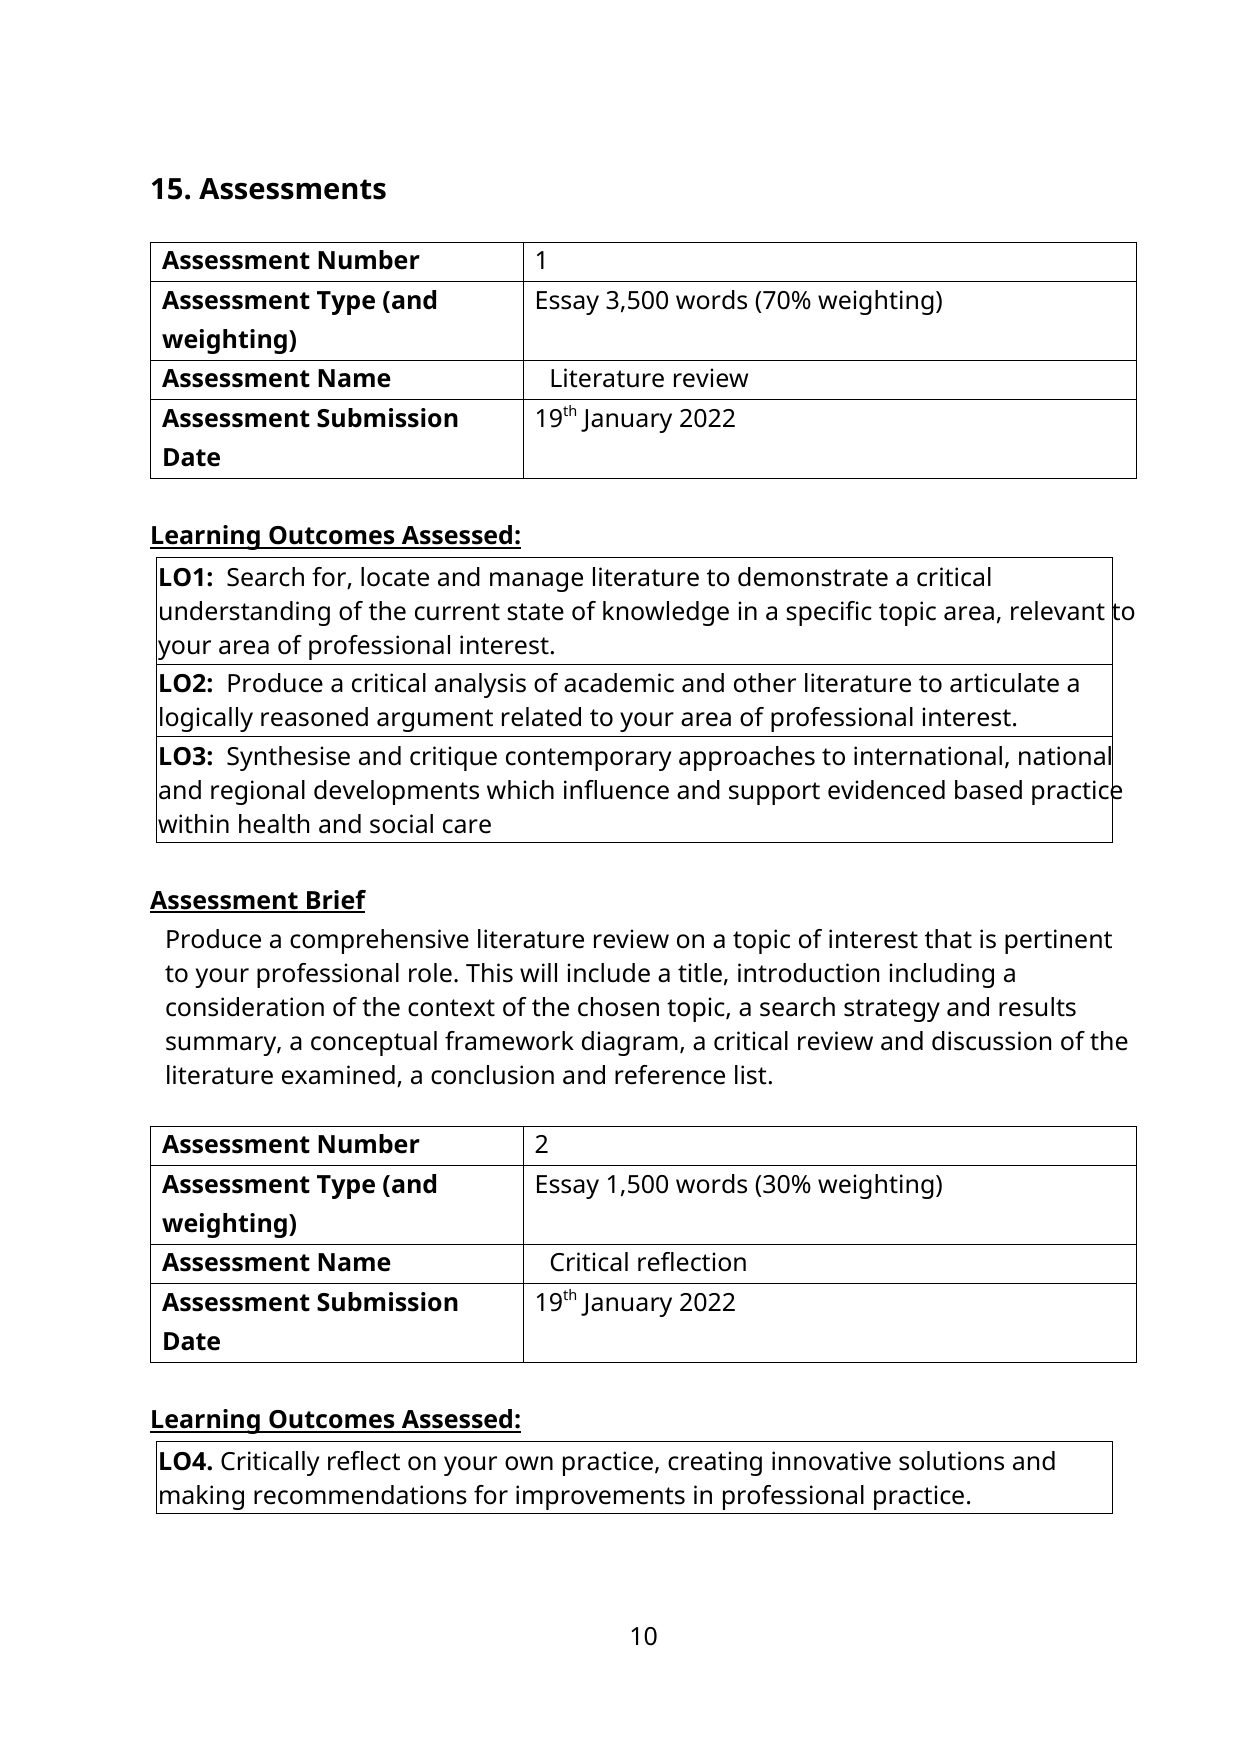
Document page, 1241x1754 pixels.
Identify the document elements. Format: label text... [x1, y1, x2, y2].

table_cell 19th January 2022 [524, 1284, 1136, 1362]
table_cell Assessment Submission Date [151, 1284, 523, 1362]
table_header LO1: Search for, locate and manage literature to demonstrate a critical understanding of the current state of knowledge in a specific topic area, relevant to your area of professional interest. [157, 558, 1112, 663]
text Learning Outcomes Assessed: [150, 518, 1137, 552]
table_cell Assessment Name [151, 1245, 523, 1283]
table_header 2 [524, 1127, 1136, 1165]
list Produce a comprehensive literature review on a topic of interest that is pertinent to your professional role. This will include a title, introduction including a consideration of the context of the chosen topic, a search strategy and results summary, a conceptual framework diagram, a critical review and discussion of the literature examined, a conclusion and reference list. [165, 921, 1137, 1092]
table_cell Assessment Submission Date [151, 400, 523, 478]
text Learning Outcomes Assessed: [150, 1402, 1137, 1436]
table_cell Assessment Type (and weighting) [151, 282, 523, 360]
table_cell Essay 3,500 words (70% weighting) [524, 282, 1136, 360]
table_header LO4. Critically reflect on your own practice, creating innovative solutions and making recommendations for improvements in professional practice. [157, 1442, 1112, 1513]
table_cell Critical reflection [524, 1245, 1136, 1283]
table_header Assessment Number [151, 1127, 523, 1165]
subtitle 15. Assessments [150, 168, 1137, 208]
table_cell Assessment Name [151, 361, 523, 399]
table_cell LO2: Produce a critical analysis of academic and other literature to articulate a logically reasoned argument related to your area of professional interest. [157, 665, 1112, 736]
table_cell 19th January 2022 [524, 400, 1136, 478]
text Assessment Brief [150, 882, 1137, 916]
table_cell Assessment Type (and weighting) [151, 1166, 523, 1244]
table_header 1 [524, 243, 1136, 281]
table_header Assessment Number [151, 243, 523, 281]
table_cell LO3: Synthesise and critique contemporary approaches to international, national and regional developments which influence and support evidenced based practice within health and social care [157, 737, 1112, 842]
table_cell Literature review [524, 361, 1136, 399]
table_cell Essay 1,500 words (30% weighting) [524, 1166, 1136, 1244]
